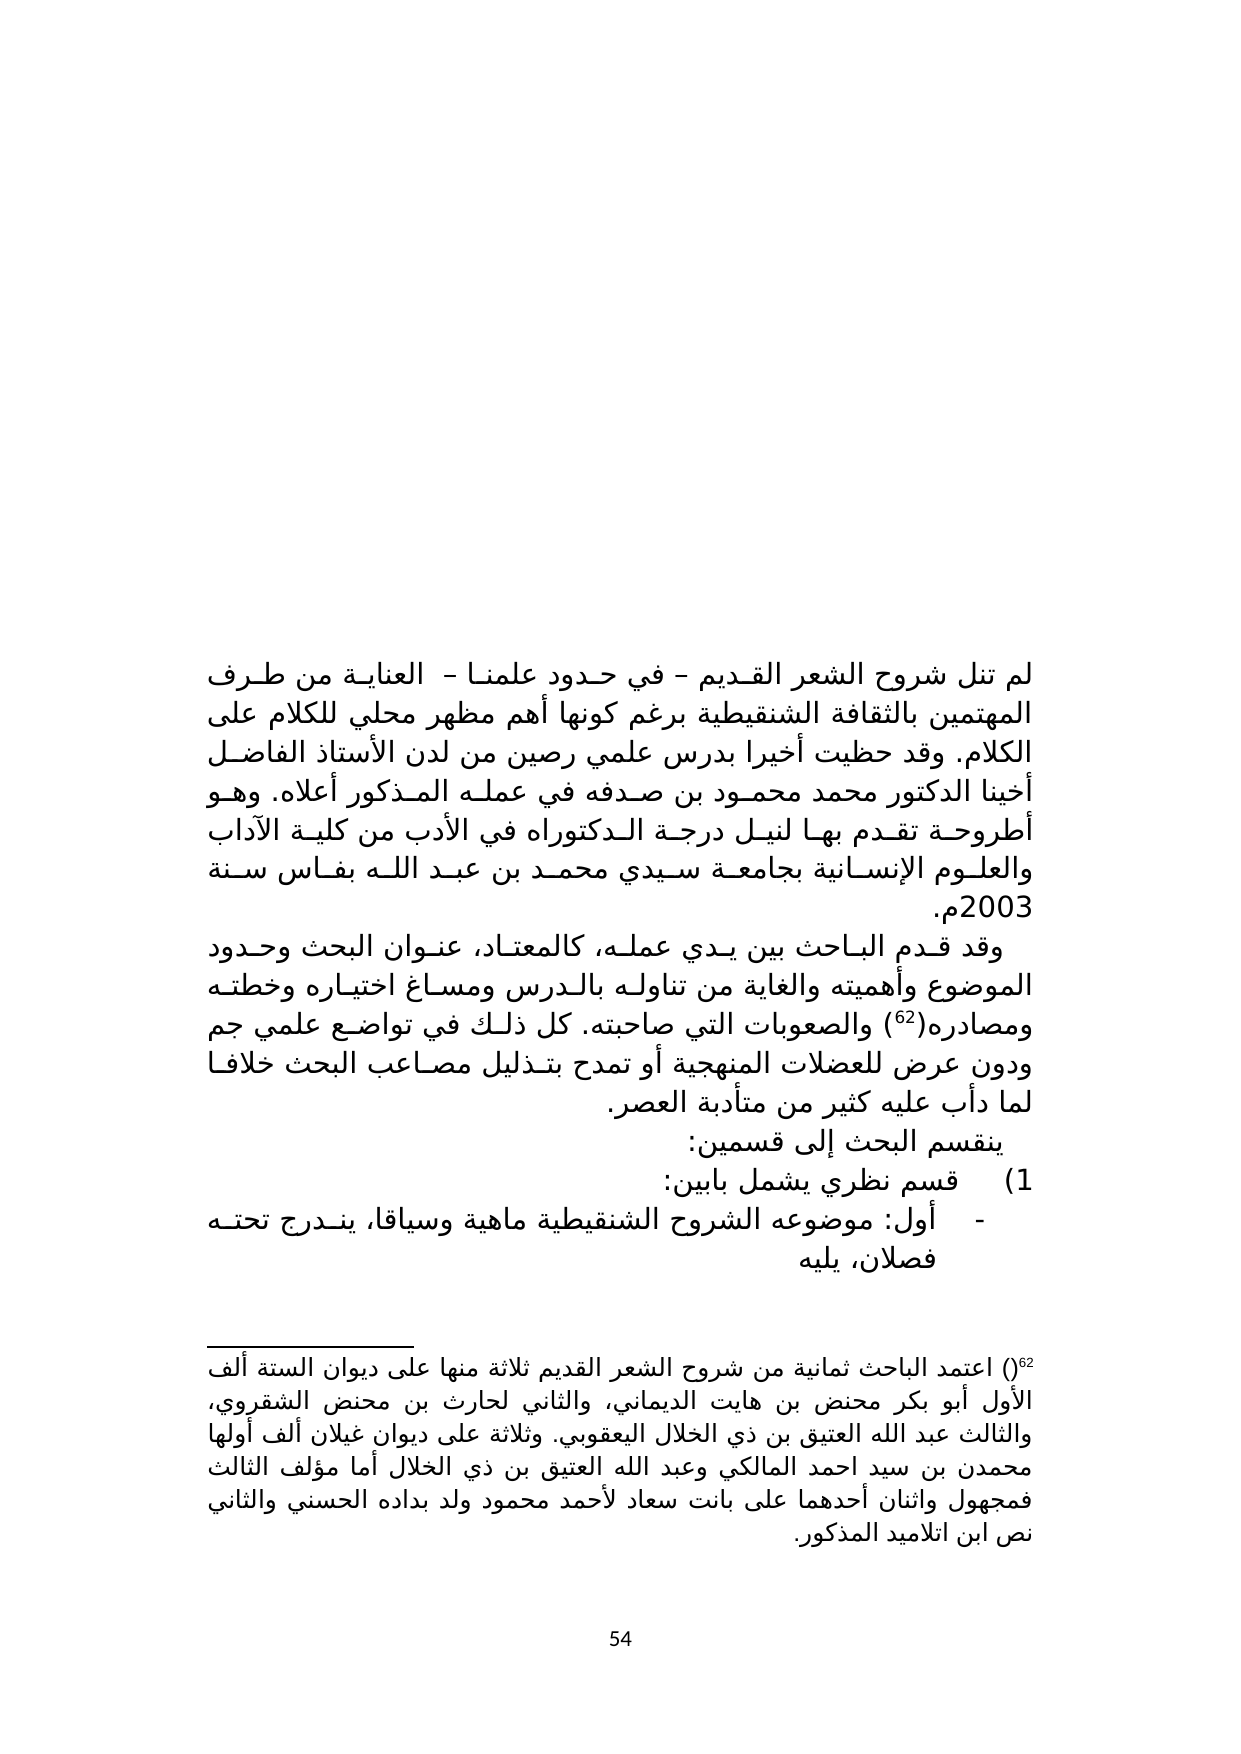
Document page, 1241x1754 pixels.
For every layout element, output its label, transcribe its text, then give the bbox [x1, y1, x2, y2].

list أول: موضوعه الشروح الشنقيطية ماهية وسياقا، يندرج تحته فصلان، يليه [207, 1202, 974, 1275]
list وقد قدم الباحث بين يدي عمله، كالمعتاد، عنوان البحث وحدود الموضوع وأهميته والغاية من تناوله بالدرس ومساغ اختياره وخطته ومصادره() والصعوبات التي صاحبته. كل ذلك في تواضع علمي جم ودون عرض للعضلات المنهجية أو تمدح بتذليل مصاعب البحث خلافا لما دأب عليه كثير من متأدبة العصر. [207, 930, 1033, 1119]
list ينقسم البحث إلى قسمين: [207, 1124, 1033, 1158]
list لم تنل شروح الشعر القديم – في حدود علمنا – العناية من طرف المهتمين بالثقافة الشنقيطية برغم كونها أهم مظهر محلي للكلام على الكلام. وقد حظيت أخيرا بدرس علمي رصين من لدن الأستاذ الفاضل أخينا الدكتور محمد محمود بن صدفه في عمله المذكور أعلاه. وهو أطروحة تقدم بها لنيل درجة الدكتوراه في الأدب من كلية الآداب والعلوم الإنسانية بجامعة سيدي محمد بن عبد الله بفاس سنة 2003م. [207, 657, 1033, 925]
list قسم نظري يشمل بابين: [207, 1163, 1033, 1197]
